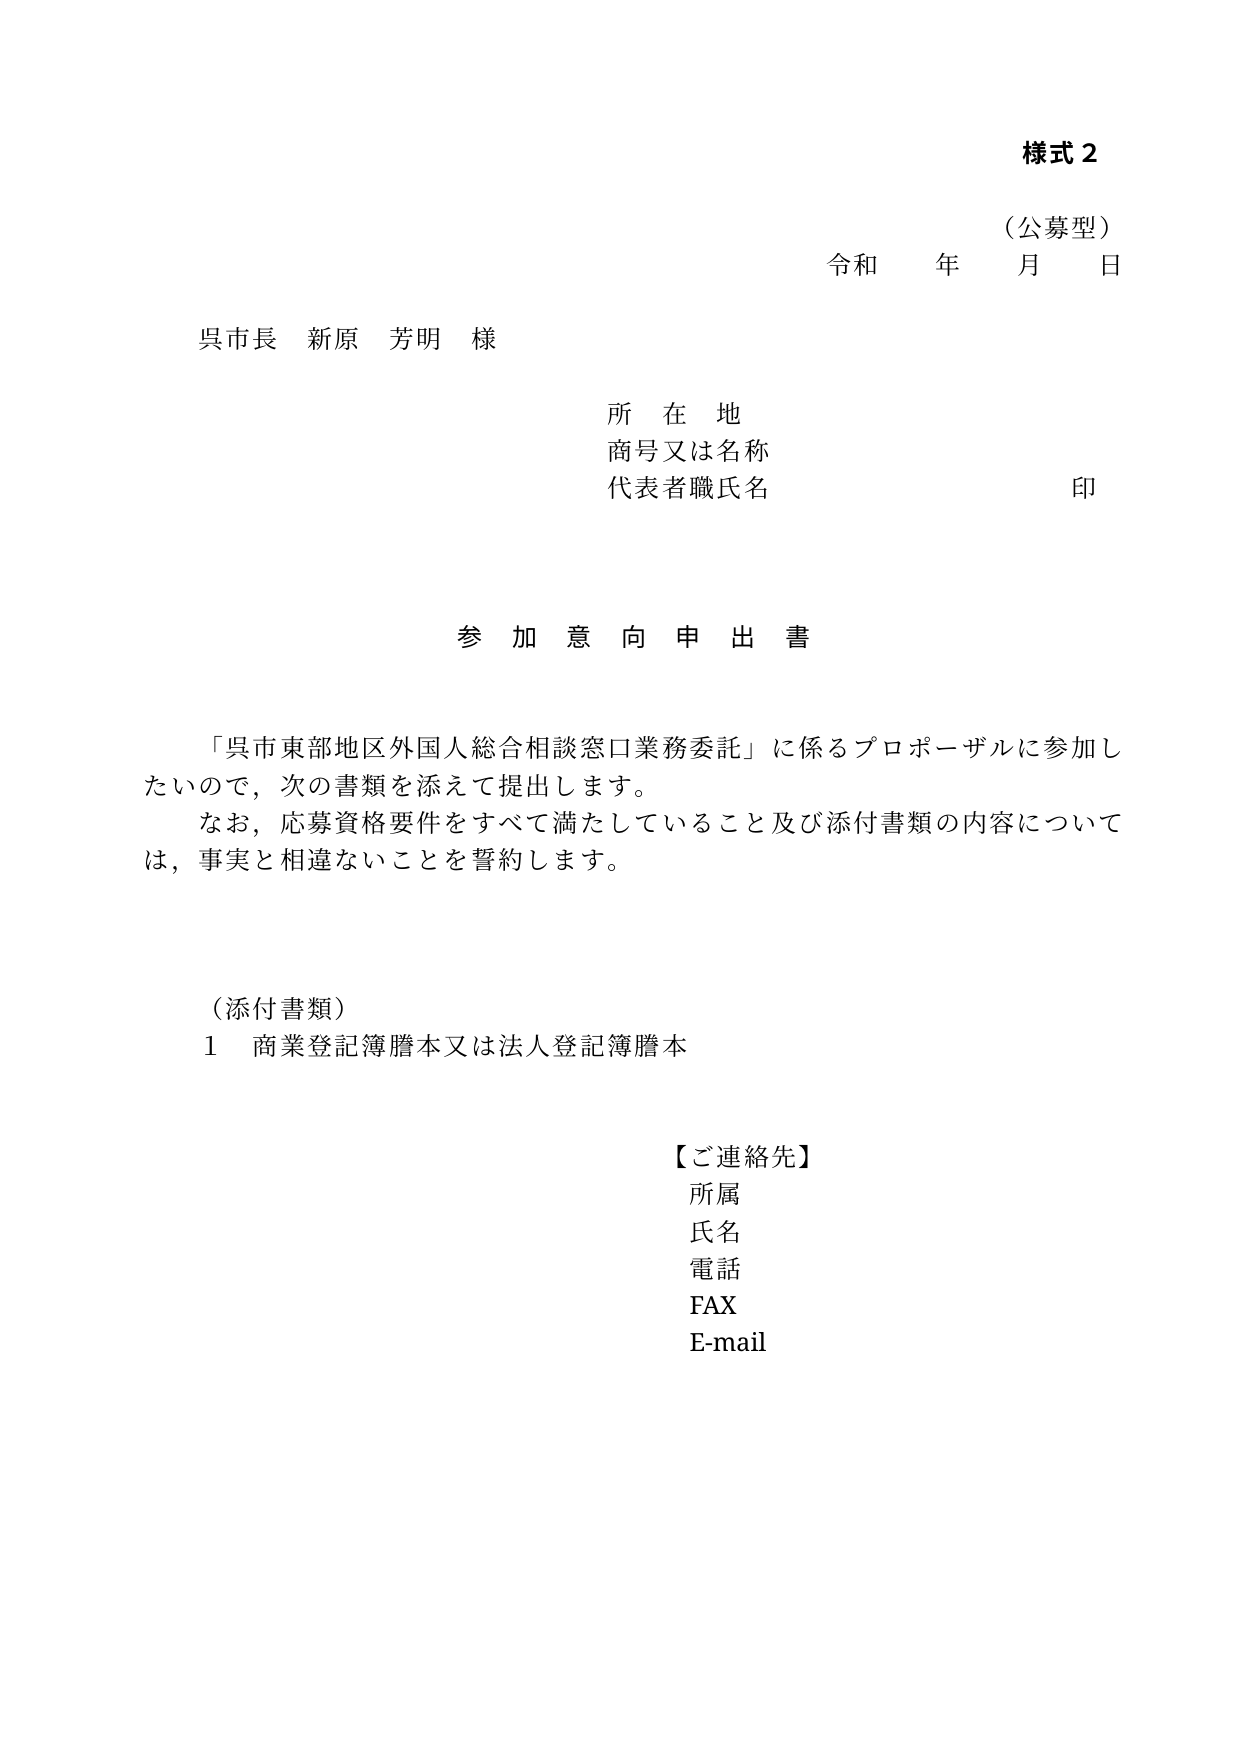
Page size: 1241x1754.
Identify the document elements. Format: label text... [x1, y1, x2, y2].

text 令和 年 月 日 [143, 245, 1126, 282]
text 呉市長 新原 芳明 様 [143, 319, 1126, 356]
text 「呉市東部地区外国人総合相談窓口業務委託」に係るプロポーザルに参加したいので，次の書類を添えて提出します。 [143, 728, 1126, 803]
text 代表者職氏名 印 [143, 468, 1126, 505]
text 様式２ [143, 133, 1104, 171]
text 商号又は名称 [143, 431, 1126, 468]
text （公募型） [143, 208, 1126, 245]
text （添付書類） [143, 989, 1126, 1026]
text 所属 [143, 1174, 1020, 1212]
text １ 商業登記簿謄本又は法人登記簿謄本 [143, 1026, 1126, 1063]
text FAX [143, 1286, 1020, 1323]
text 所 在 地 [143, 394, 1126, 431]
text 【ご連絡先】 [143, 1137, 1020, 1174]
text 電話 [143, 1249, 1020, 1286]
text なお，応募資格要件をすべて満たしていること及び添付書類の内容については，事実と相違ないことを誓約します。 [143, 803, 1126, 877]
text E-mail [143, 1323, 1020, 1361]
text 氏名 [143, 1212, 1020, 1249]
text 参 加 意 向 申 出 書 [143, 617, 1126, 654]
